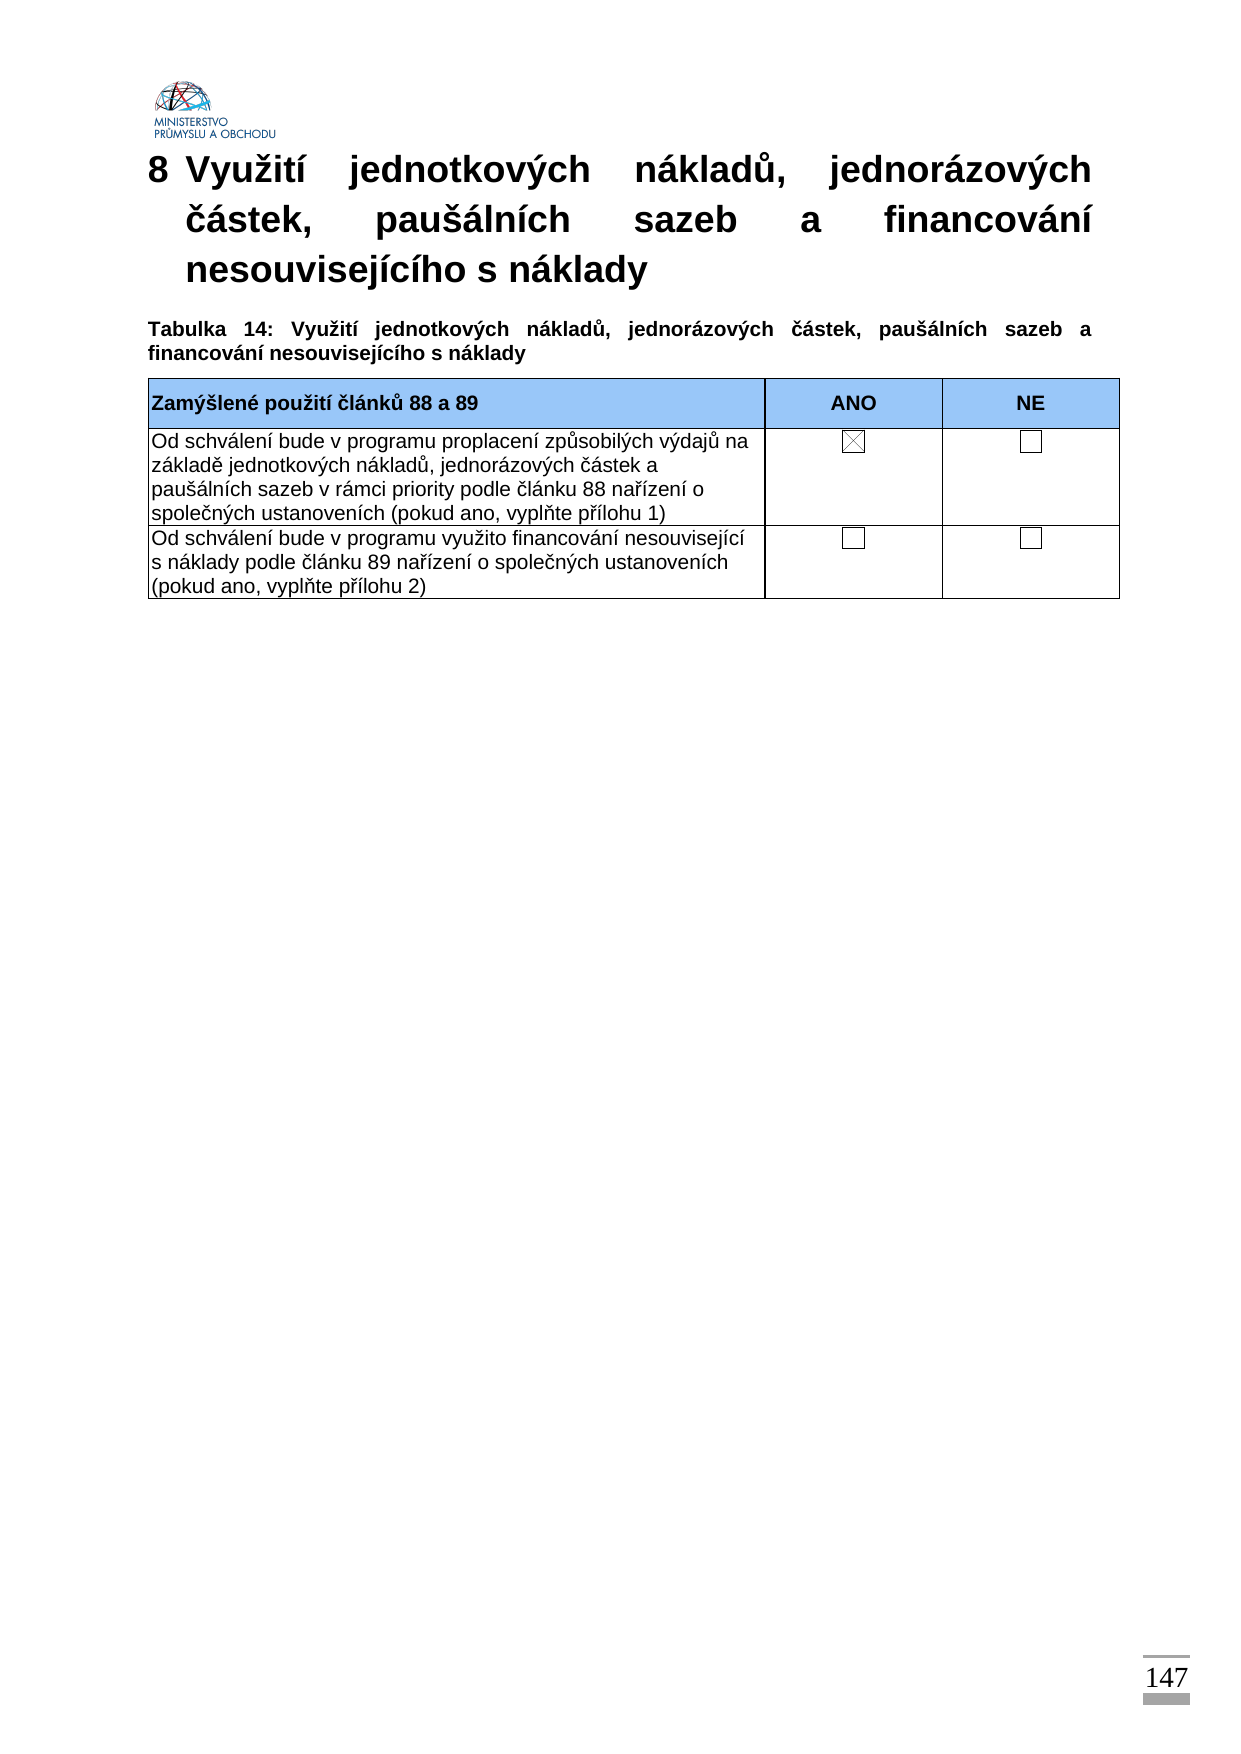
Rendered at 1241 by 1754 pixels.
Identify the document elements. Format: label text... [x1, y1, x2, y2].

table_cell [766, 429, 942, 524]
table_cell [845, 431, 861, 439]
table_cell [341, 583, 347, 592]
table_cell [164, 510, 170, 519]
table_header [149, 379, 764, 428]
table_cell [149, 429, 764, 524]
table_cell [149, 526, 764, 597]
picture [147, 73, 283, 146]
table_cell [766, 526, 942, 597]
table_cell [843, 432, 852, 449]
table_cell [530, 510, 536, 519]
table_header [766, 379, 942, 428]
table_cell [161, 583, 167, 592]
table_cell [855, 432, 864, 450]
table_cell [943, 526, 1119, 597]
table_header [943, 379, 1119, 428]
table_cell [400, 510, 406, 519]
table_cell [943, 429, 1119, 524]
text Tabulka 14: Využití jednotkových nákladů, jednorázových částek, paušálních sazeb a financování nesouvisejícího s náklady [148, 317, 1092, 365]
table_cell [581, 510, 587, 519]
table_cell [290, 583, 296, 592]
list Využití jednotkových nákladů, jednorázových částek, paušálních sazeb a financování nesouvisejícího s náklady [148, 148, 1092, 290]
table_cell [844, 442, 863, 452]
